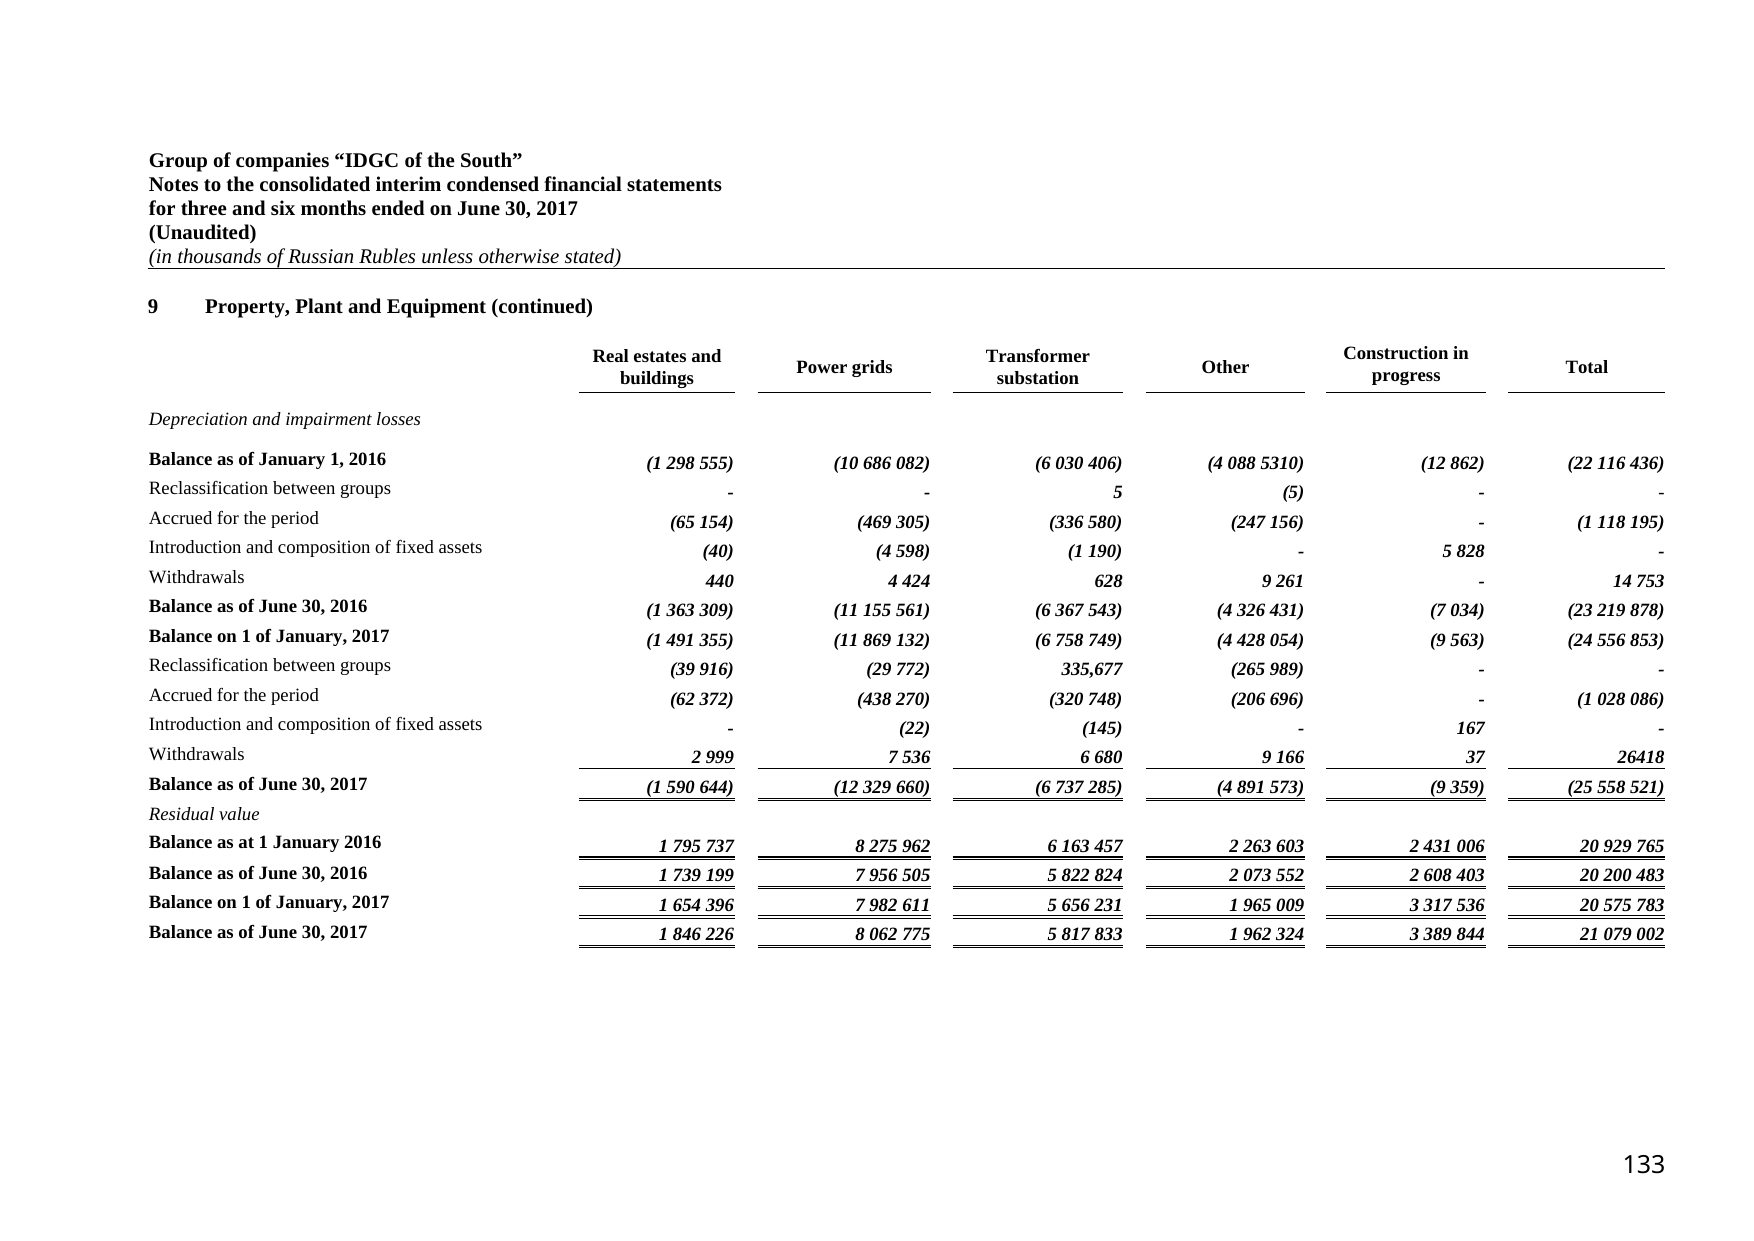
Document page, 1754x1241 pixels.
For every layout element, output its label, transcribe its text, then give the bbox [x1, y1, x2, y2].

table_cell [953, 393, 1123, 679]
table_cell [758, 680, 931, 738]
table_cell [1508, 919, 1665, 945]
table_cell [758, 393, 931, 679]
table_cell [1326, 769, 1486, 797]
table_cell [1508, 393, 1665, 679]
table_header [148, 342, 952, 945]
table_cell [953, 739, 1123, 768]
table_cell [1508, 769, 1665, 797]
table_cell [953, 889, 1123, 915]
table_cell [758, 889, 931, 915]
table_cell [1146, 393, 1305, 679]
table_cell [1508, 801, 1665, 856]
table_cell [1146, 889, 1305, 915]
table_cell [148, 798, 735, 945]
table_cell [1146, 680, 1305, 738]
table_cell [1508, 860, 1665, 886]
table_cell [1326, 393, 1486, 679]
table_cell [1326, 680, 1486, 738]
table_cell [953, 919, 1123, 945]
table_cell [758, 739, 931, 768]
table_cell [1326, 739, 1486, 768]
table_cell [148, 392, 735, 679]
text 9 Property, Plant and Equipment (continued) [148, 296, 1665, 317]
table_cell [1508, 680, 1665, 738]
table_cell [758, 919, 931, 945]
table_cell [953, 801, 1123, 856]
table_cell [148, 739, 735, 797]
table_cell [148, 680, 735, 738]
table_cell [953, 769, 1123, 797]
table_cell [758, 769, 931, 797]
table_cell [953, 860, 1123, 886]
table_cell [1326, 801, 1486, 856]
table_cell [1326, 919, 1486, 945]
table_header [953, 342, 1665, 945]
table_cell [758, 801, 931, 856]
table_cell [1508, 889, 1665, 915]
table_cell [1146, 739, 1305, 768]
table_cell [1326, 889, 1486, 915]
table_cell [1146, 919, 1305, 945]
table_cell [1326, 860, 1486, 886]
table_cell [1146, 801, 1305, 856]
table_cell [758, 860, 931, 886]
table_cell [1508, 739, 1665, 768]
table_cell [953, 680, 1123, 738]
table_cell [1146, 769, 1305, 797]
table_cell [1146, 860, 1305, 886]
